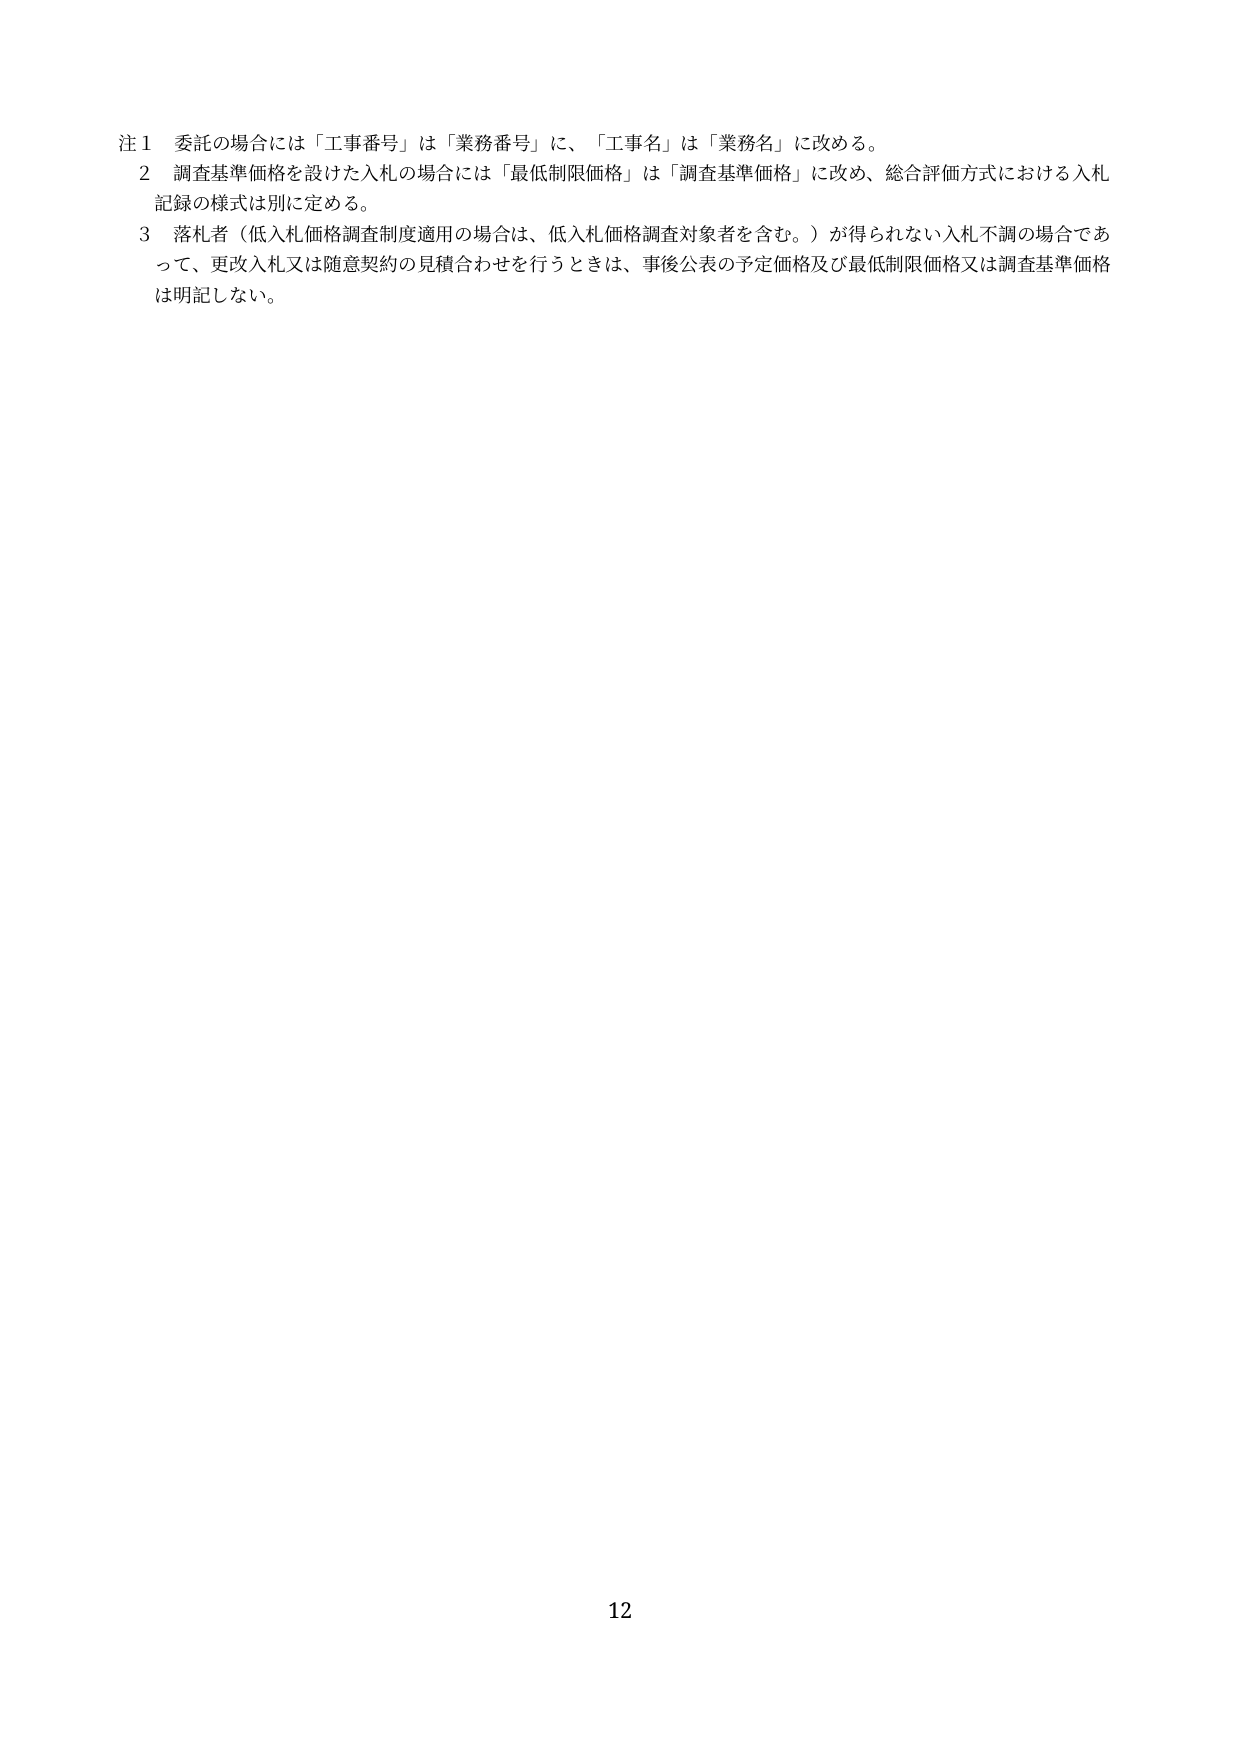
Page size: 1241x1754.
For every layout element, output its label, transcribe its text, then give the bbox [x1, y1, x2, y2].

text ３ 落札者（低入札価格調査制度適用の場合は、低入札価格調査対象者を含む。）が得られない入札不調の場合であって、更改入札又は随意契約の見積合わせを行うときは、事後公表の予定価格及び最低制限価格又は調査基準価格は明記しない。 [136, 218, 1122, 309]
text 注１ 委託の場合には「工事番号」は「業務番号」に、「工事名」は「業務名」に改める。 [118, 127, 1122, 157]
text ２ 調査基準価格を設けた入札の場合には「最低制限価格」は「調査基準価格」に改め、総合評価方式における入札記録の様式は別に定める。 [136, 157, 1122, 218]
